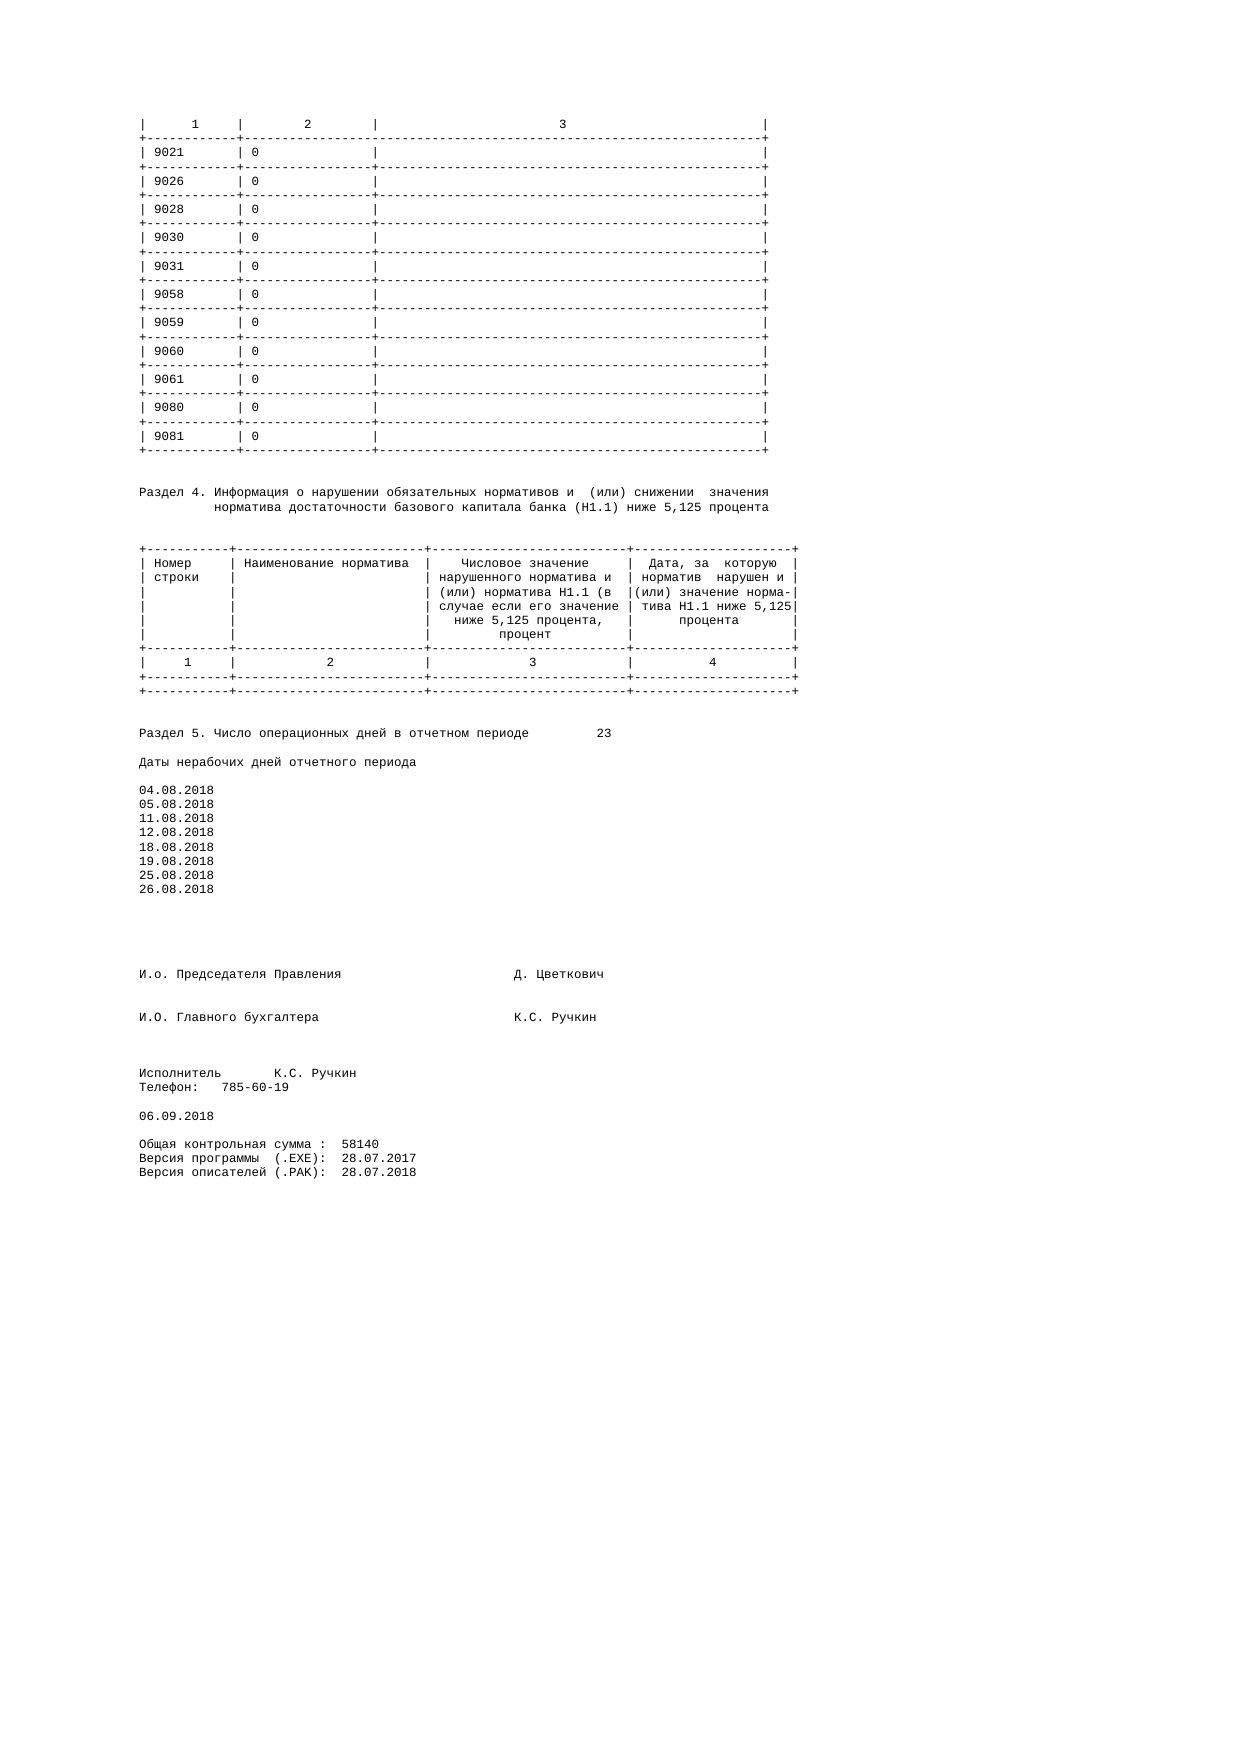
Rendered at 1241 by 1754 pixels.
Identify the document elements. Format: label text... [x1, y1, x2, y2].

text +------------+-----------------+---------------------------------------------------+ [139, 217, 1101, 231]
text | 9026 | 0 | | [139, 175, 1101, 189]
text 19.08.2018 [139, 855, 1101, 869]
text Версия описателей (.PAK): 28.07.2018 [139, 1166, 1101, 1181]
text | Номер | Наименование норматива | Числовое значение | Дата, за которую | [139, 557, 1101, 571]
text 06.09.2018 [139, 1110, 1101, 1124]
text +------------+-----------------+---------------------------------------------------+ [139, 302, 1101, 316]
text +------------+-----------------+---------------------------------------------------+ [139, 189, 1101, 203]
text +------------+-----------------+---------------------------------------------------+ [139, 246, 1101, 260]
text 11.08.2018 [139, 812, 1101, 826]
text | 9021 | 0 | | [139, 146, 1101, 161]
text | 9028 | 0 | | [139, 203, 1101, 217]
text +------------+---------------------------------------------------------------------+ [139, 132, 1101, 146]
text 26.08.2018 [139, 883, 1101, 897]
text И.о. Председателя Правления Д. Цветкович [139, 968, 1101, 982]
text +------------+-----------------+---------------------------------------------------+ [139, 387, 1101, 401]
text +-----------+-------------------------+--------------------------+---------------------+ [139, 685, 1101, 699]
text | | | ниже 5,125 процента, | процента | [139, 614, 1101, 628]
text | | | (или) норматива Н1.1 (в |(или) значение норма-| [139, 586, 1101, 600]
text | 9058 | 0 | | [139, 288, 1101, 302]
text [139, 161, 1101, 175]
text Общая контрольная сумма : 58140 [139, 1138, 1101, 1152]
text Исполнитель К.С. Ручкин [139, 1067, 1101, 1081]
text +------------+-----------------+---------------------------------------------------+ [139, 444, 1101, 458]
text | 1 | 2 | 3 | 4 | [139, 656, 1101, 671]
text Раздел 4. Информация о нарушении обязательных нормативов и (или) снижении значения [139, 486, 1101, 501]
text +------------+-----------------+---------------------------------------------------+ [139, 359, 1101, 373]
text | 9061 | 0 | | [139, 373, 1101, 387]
text 05.08.2018 [139, 798, 1101, 812]
text +-----------+-------------------------+--------------------------+---------------------+ [139, 671, 1101, 685]
text +-----------+-------------------------+--------------------------+---------------------+ [139, 642, 1101, 656]
text | 9031 | 0 | | [139, 260, 1101, 274]
text | | | случае если его значение | тива Н1.1 ниже 5,125| [139, 600, 1101, 614]
text | 9030 | 0 | | [139, 231, 1101, 246]
text | 9081 | 0 | | [139, 430, 1101, 444]
text 12.08.2018 [139, 826, 1101, 841]
text норматива достаточности базового капитала банка (Н1.1) ниже 5,125 процента [139, 501, 1101, 515]
text | 9080 | 0 | | [139, 401, 1101, 416]
text +------------+-----------------+---------------------------------------------------+ [139, 331, 1101, 345]
text 18.08.2018 [139, 841, 1101, 855]
text +------------+-----------------+---------------------------------------------------+ [139, 274, 1101, 288]
text Телефон: 785-60-19 [139, 1081, 1101, 1096]
text | 1 | 2 | 3 | [139, 118, 1101, 132]
text | 9060 | 0 | | [139, 345, 1101, 359]
text 04.08.2018 [139, 784, 1101, 798]
text +------------+-----------------+---------------------------------------------------+ [139, 416, 1101, 430]
text | 9059 | 0 | | [139, 316, 1101, 331]
text 25.08.2018 [139, 869, 1101, 883]
text Даты нерабочих дней отчетного периода [139, 756, 1101, 770]
text +-----------+-------------------------+--------------------------+---------------------+ [139, 543, 1101, 557]
text Раздел 5. Число операционных дней в отчетном периоде 23 [139, 727, 1101, 741]
text И.О. Главного бухгалтера К.С. Ручкин [139, 1011, 1101, 1025]
text | | | процент | | [139, 628, 1101, 642]
text Версия программы (.EXE): 28.07.2017 [139, 1152, 1101, 1166]
text | строки | | нарушенного норматива и | норматив нарушен и | [139, 571, 1101, 586]
